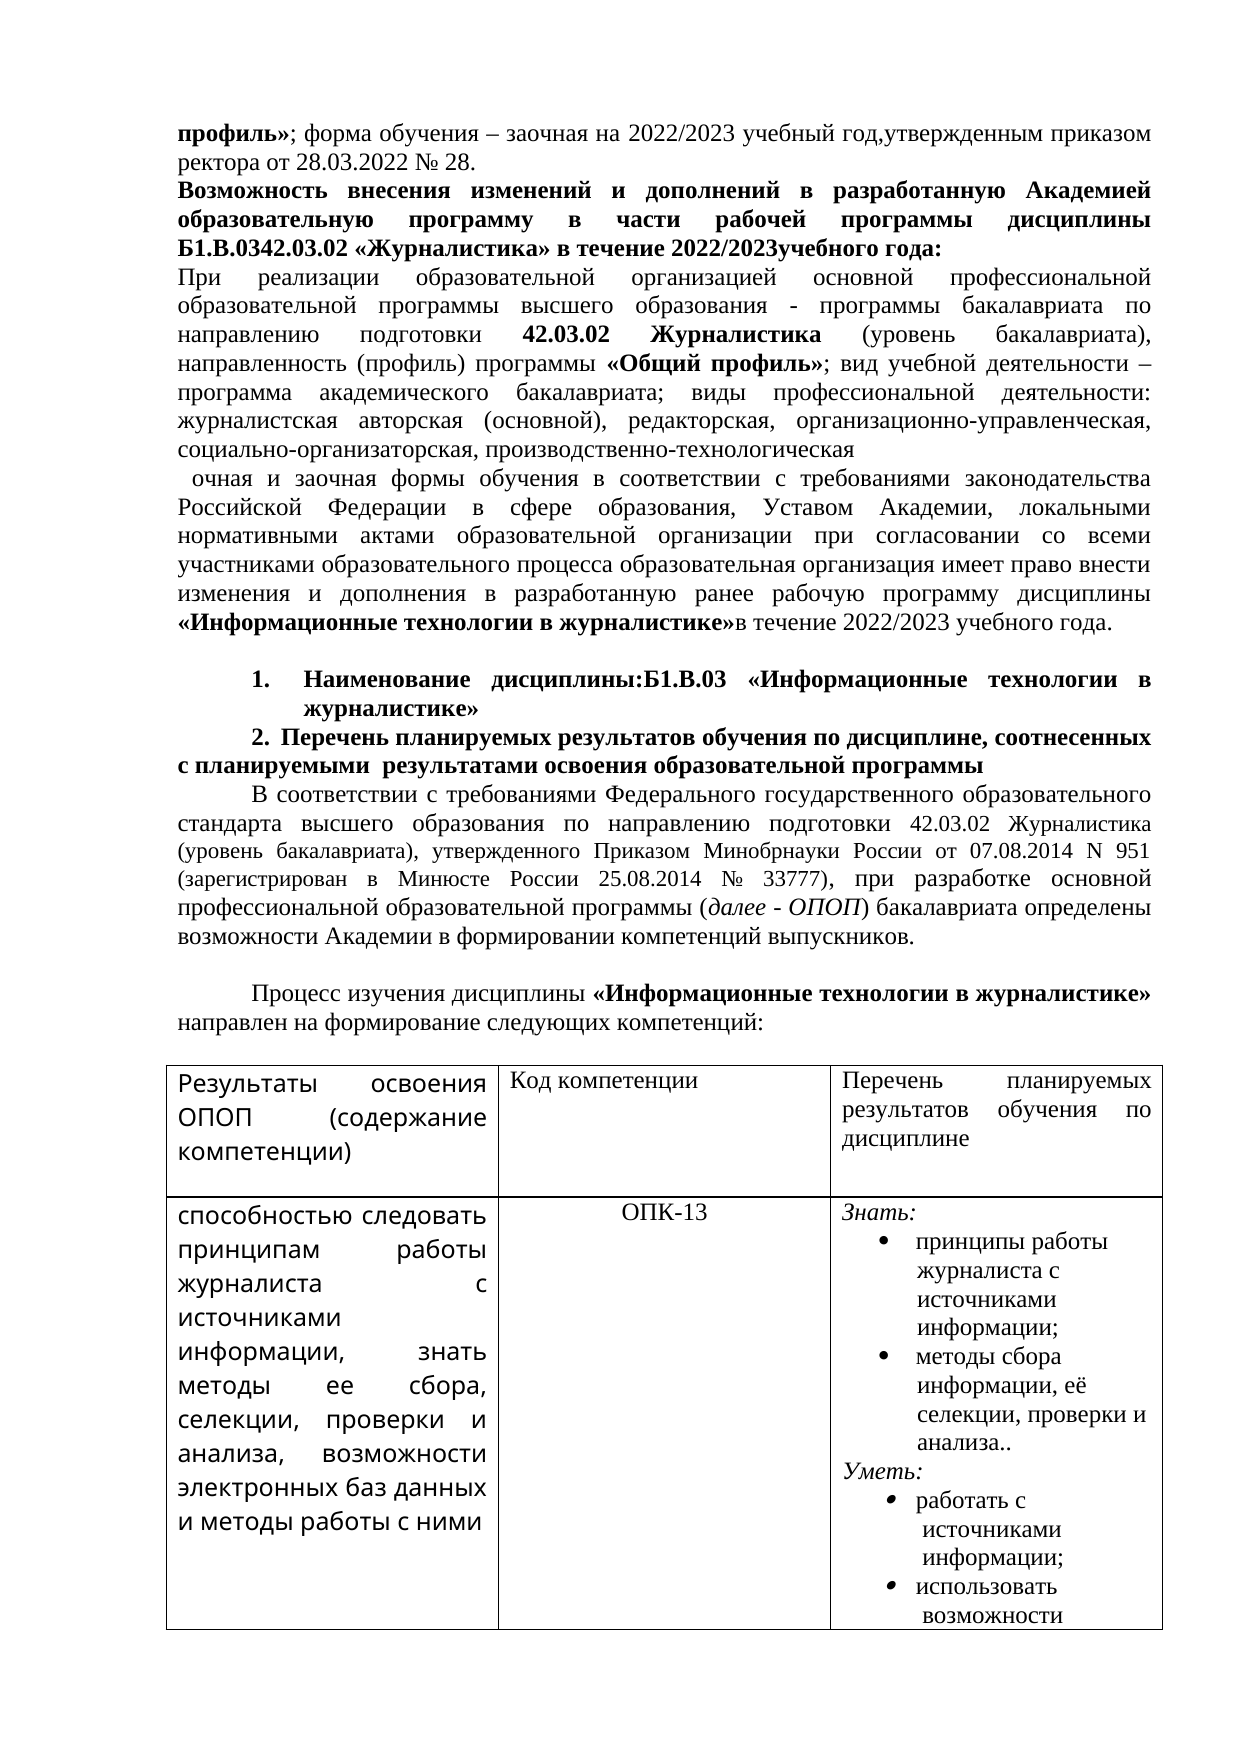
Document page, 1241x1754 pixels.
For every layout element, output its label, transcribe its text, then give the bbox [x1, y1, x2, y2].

text Процесс изучения дисциплины «Информационные технологии в журналистике» направлен на формирование следующих компетенций: [177, 978, 1152, 1036]
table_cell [831, 1198, 1162, 1629]
table_header Результаты освоения ОПОП (содержание компетенции) [167, 1066, 498, 1196]
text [177, 118, 1152, 176]
list Перечень планируемых результатов обучения по дисциплине, соотнесенных с планируемыми результатами освоения образовательной программы [177, 722, 1152, 779]
table_cell ОПК-13 [499, 1198, 830, 1629]
list Наименование дисциплины:Б1.В.03 «Информационные технологии в журналистике» [251, 664, 1152, 722]
table_header Перечень планируемых результатов обучения по дисциплине [831, 1066, 1162, 1196]
text При реализации образовательной организацией основной профессиональной образовательной программы высшего образования - программы бакалавриата по направлению подготовки 42.03.02 Журналистика (уровень бакалавриата), направленность (профиль) программы «Общий профиль»; вид учебной деятельности – программа академического бакалавриата; виды профессиональной деятельности: журналистская авторская (основной), редакторская, организационно-управленческая, социально-организаторская, производственно-технологическая [177, 262, 1152, 463]
text очная и заочная формы обучения в соответствии с требованиями законодательства Российской Федерации в сфере образования, Уставом Академии, локальными нормативными актами образовательной организации при согласовании со всеми участниками образовательного процесса образовательная организация имеет право внести изменения и дополнения в разработанную ранее рабочую программу дисциплины «Информационные технологии в журналистике»в течение 2022/2023 учебного года. [177, 463, 1152, 636]
text В соответствии с требованиями Федерального государственного образовательного стандарта высшего образования по направлению подготовки 42.03.02 Журналистика (уровень бакалавриата), утвержденного Приказом Минобрнауки России от 07.08.2014 N 951 (зарегистрирован в Минюсте России 25.08.2014 № 33777), при разработке основной профессиональной образовательной программы (далее - ОПОП) бакалавриата определены возможности Академии в формировании компетенций выпускников. [177, 779, 1152, 949]
text Возможность внесения изменений и дополнений в разработанную Академией образовательную программу в части рабочей программы дисциплины Б1.В.0342.03.02 «Журналистика» в течение 2022/2023учебного года: [177, 176, 1152, 262]
table_header Код компетенции [499, 1066, 830, 1196]
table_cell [167, 1198, 498, 1629]
